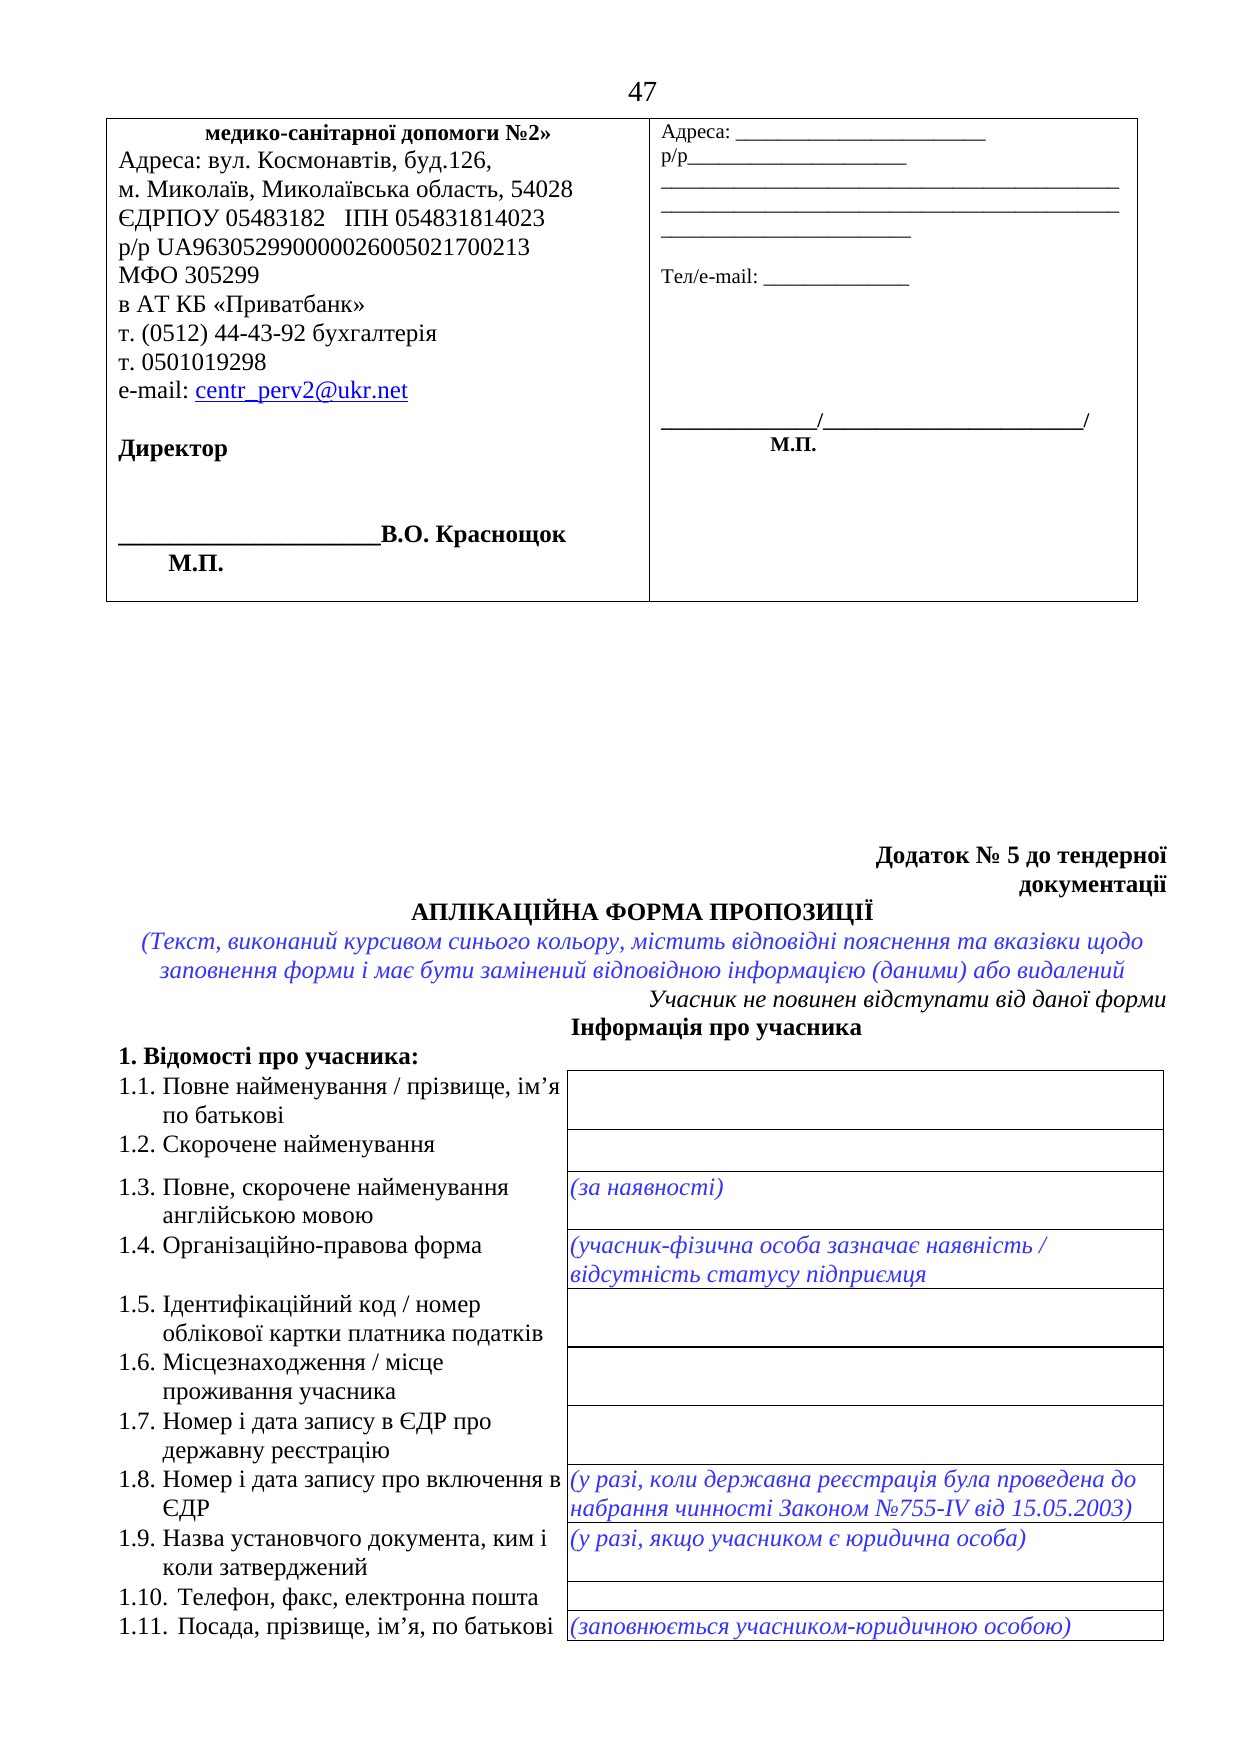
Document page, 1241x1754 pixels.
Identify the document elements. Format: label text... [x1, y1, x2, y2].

text Інформація про учасника [266, 1012, 1167, 1041]
table_cell Повне, скорочене найменування англійською мовою [115, 1171, 567, 1229]
table_cell [568, 1406, 1163, 1463]
table_cell [568, 1582, 1163, 1610]
table_cell (у разі, якщо учасником є юридична особа) [568, 1523, 1163, 1581]
table_cell Ідентифікаційний код / номер облікової картки платника податків [115, 1288, 567, 1346]
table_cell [115, 1610, 567, 1640]
text АПЛІКАЦІЙНА ФОРМА ПРОПОЗИЦІЇ [118, 897, 1167, 926]
table_cell [568, 1348, 1163, 1405]
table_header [650, 119, 1137, 601]
text (Текст, виконаний курсивом синього кольору, містить відповідні пояснення та вказівки щодо заповнення форми і має бути замінений відповідною інформацією (даними) або видалений [118, 926, 1167, 984]
table_cell [568, 1289, 1163, 1346]
table_header [568, 1071, 1163, 1128]
table_cell [568, 1130, 1163, 1171]
table_cell Місцезнаходження / місце проживання учасника [115, 1346, 567, 1405]
table_header Повне найменування / прізвище, ім’я по батькові [115, 1070, 567, 1128]
table_cell (учасник-фізична особа зазначає наявність / відсутність статусу підприємця [568, 1230, 1163, 1288]
table_cell (у разі, коли державна реєстрація була проведена до набрання чинності Законом №755-IV від 15.05.2003) [568, 1465, 1163, 1522]
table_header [107, 119, 649, 601]
table_cell (за наявності) [568, 1172, 1163, 1229]
table_cell Організаційно-правова форма [115, 1229, 567, 1288]
text Додаток № 5 до тендерної документації [118, 840, 1167, 897]
table_cell Телефон, факс, електронна пошта [115, 1581, 567, 1610]
table_cell Номер і дата запису в ЄДР про державну реєстрацію [115, 1405, 567, 1463]
table_cell Назва установчого документа, ким і коли затверджений [115, 1522, 567, 1581]
table_cell Скорочене найменування [115, 1129, 567, 1171]
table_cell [568, 1611, 1163, 1640]
text Учасник не повинен відступати від даної форми [118, 984, 1167, 1012]
list Відомості про учасника: [118, 1041, 1167, 1070]
table_cell Номер і дата запису про включення в ЄДР [115, 1464, 567, 1522]
